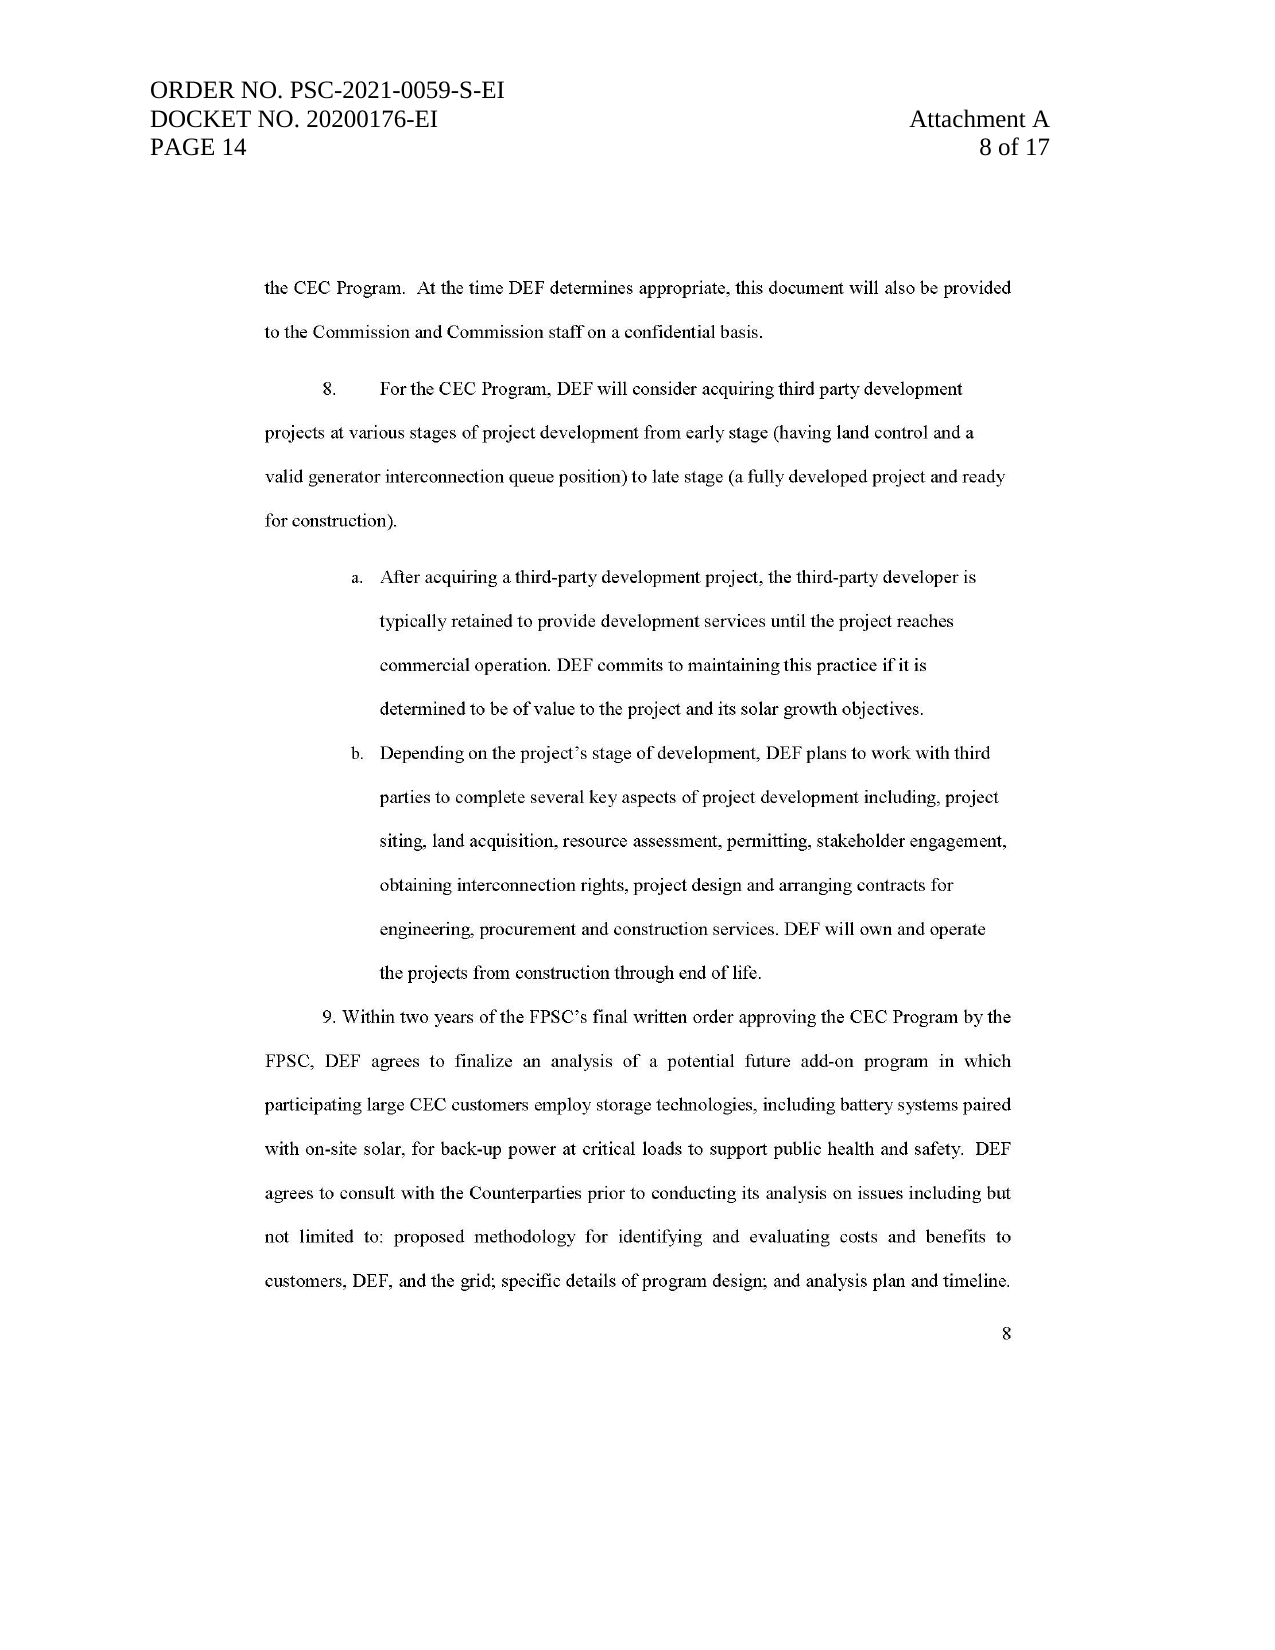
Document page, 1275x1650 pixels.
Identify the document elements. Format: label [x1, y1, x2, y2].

picture [150, 161, 1125, 1423]
